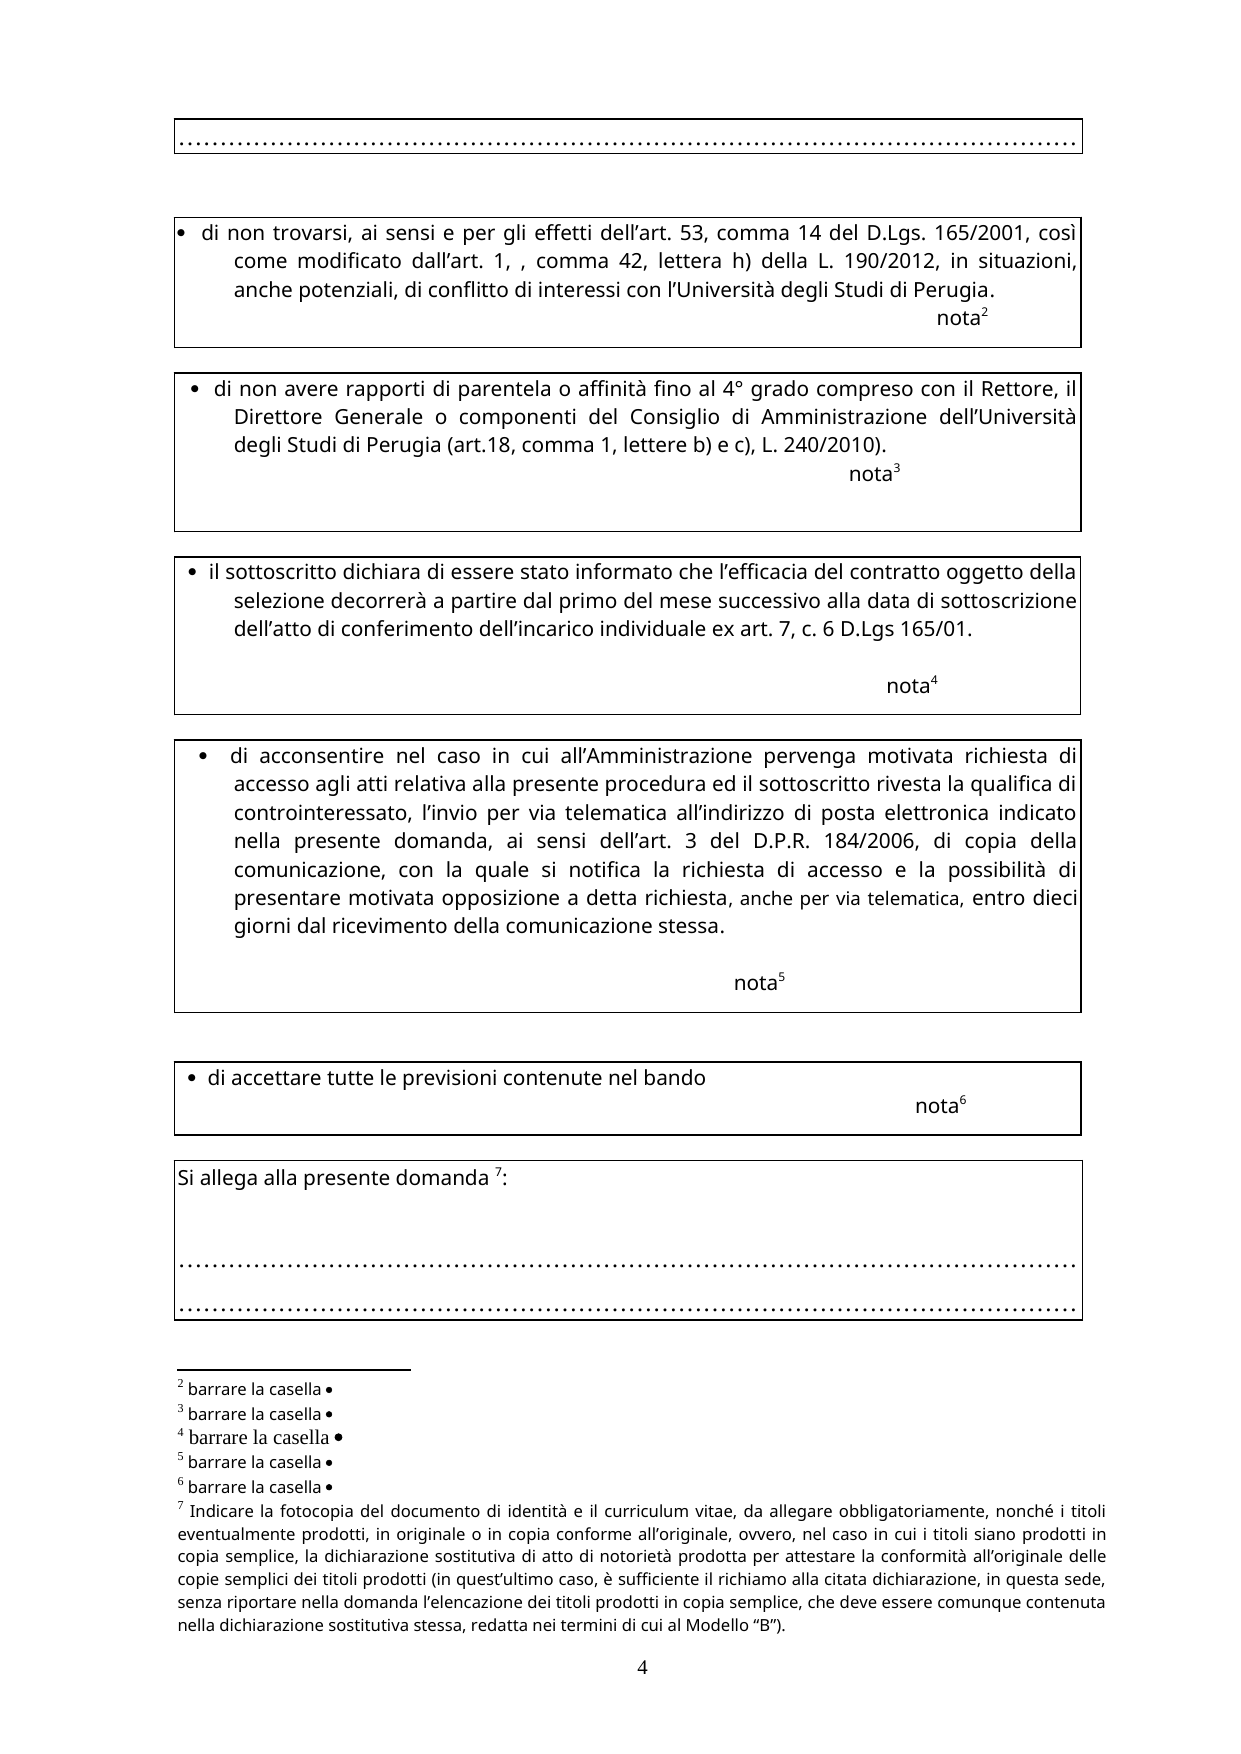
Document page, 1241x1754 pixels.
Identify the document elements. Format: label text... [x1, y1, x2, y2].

text Si allega alla presente domanda : [175, 1161, 1082, 1192]
text ……………………………………………………………………………………………… [175, 120, 1082, 153]
subtitle di non trovarsi, ai sensi e per gli effetti dell’art. 53, comma 14 del D.Lgs. 165/2001, così come modificato dall’art. 1, , comma 42, lettera h) della L. 190/2012, in situazioni, anche potenziali, di conflitto di interessi con l’Università degli Studi di Perugia. nota [175, 218, 1080, 347]
subtitle di accettare tutte le previsioni contenute nel bando nota [175, 1063, 1080, 1134]
subtitle di non avere rapporti di parentela o affinità fino al 4° grado compreso con il Rettore, il Direttore Generale o componenti del Consiglio di Amministrazione dell’Università degli Studi di Perugia (art.18, comma 1, lettere b) e c), L. 240/2010). nota [175, 374, 1080, 487]
text ……………………………………………………………………………………………… ……………………………………………………………………………………………… [175, 1202, 1082, 1319]
subtitle il sottoscritto dichiara di essere stato informato che l’efficacia del contratto oggetto della selezione decorrerà a partire dal primo del mese successivo alla data di sottoscrizione dell’atto di conferimento dell’incarico individuale ex art. 7, c. 6 D.Lgs 165/01. nota [175, 558, 1080, 714]
subtitle di acconsentire nel caso in cui all’Amministrazione pervenga motivata richiesta di accesso agli atti relativa alla presente procedura ed il sottoscritto rivesta la qualifica di controinteressato, l’invio per via telematica all’indirizzo di posta elettronica indicato nella presente domanda, ai sensi dell’art. 3 del D.P.R. 184/2006, di copia della comunicazione, con la quale si notifica la richiesta di accesso e la possibilità di presentare motivata opposizione a detta richiesta, anche per via telematica, entro dieci giorni dal ricevimento della comunicazione stessa. nota [175, 741, 1080, 1012]
